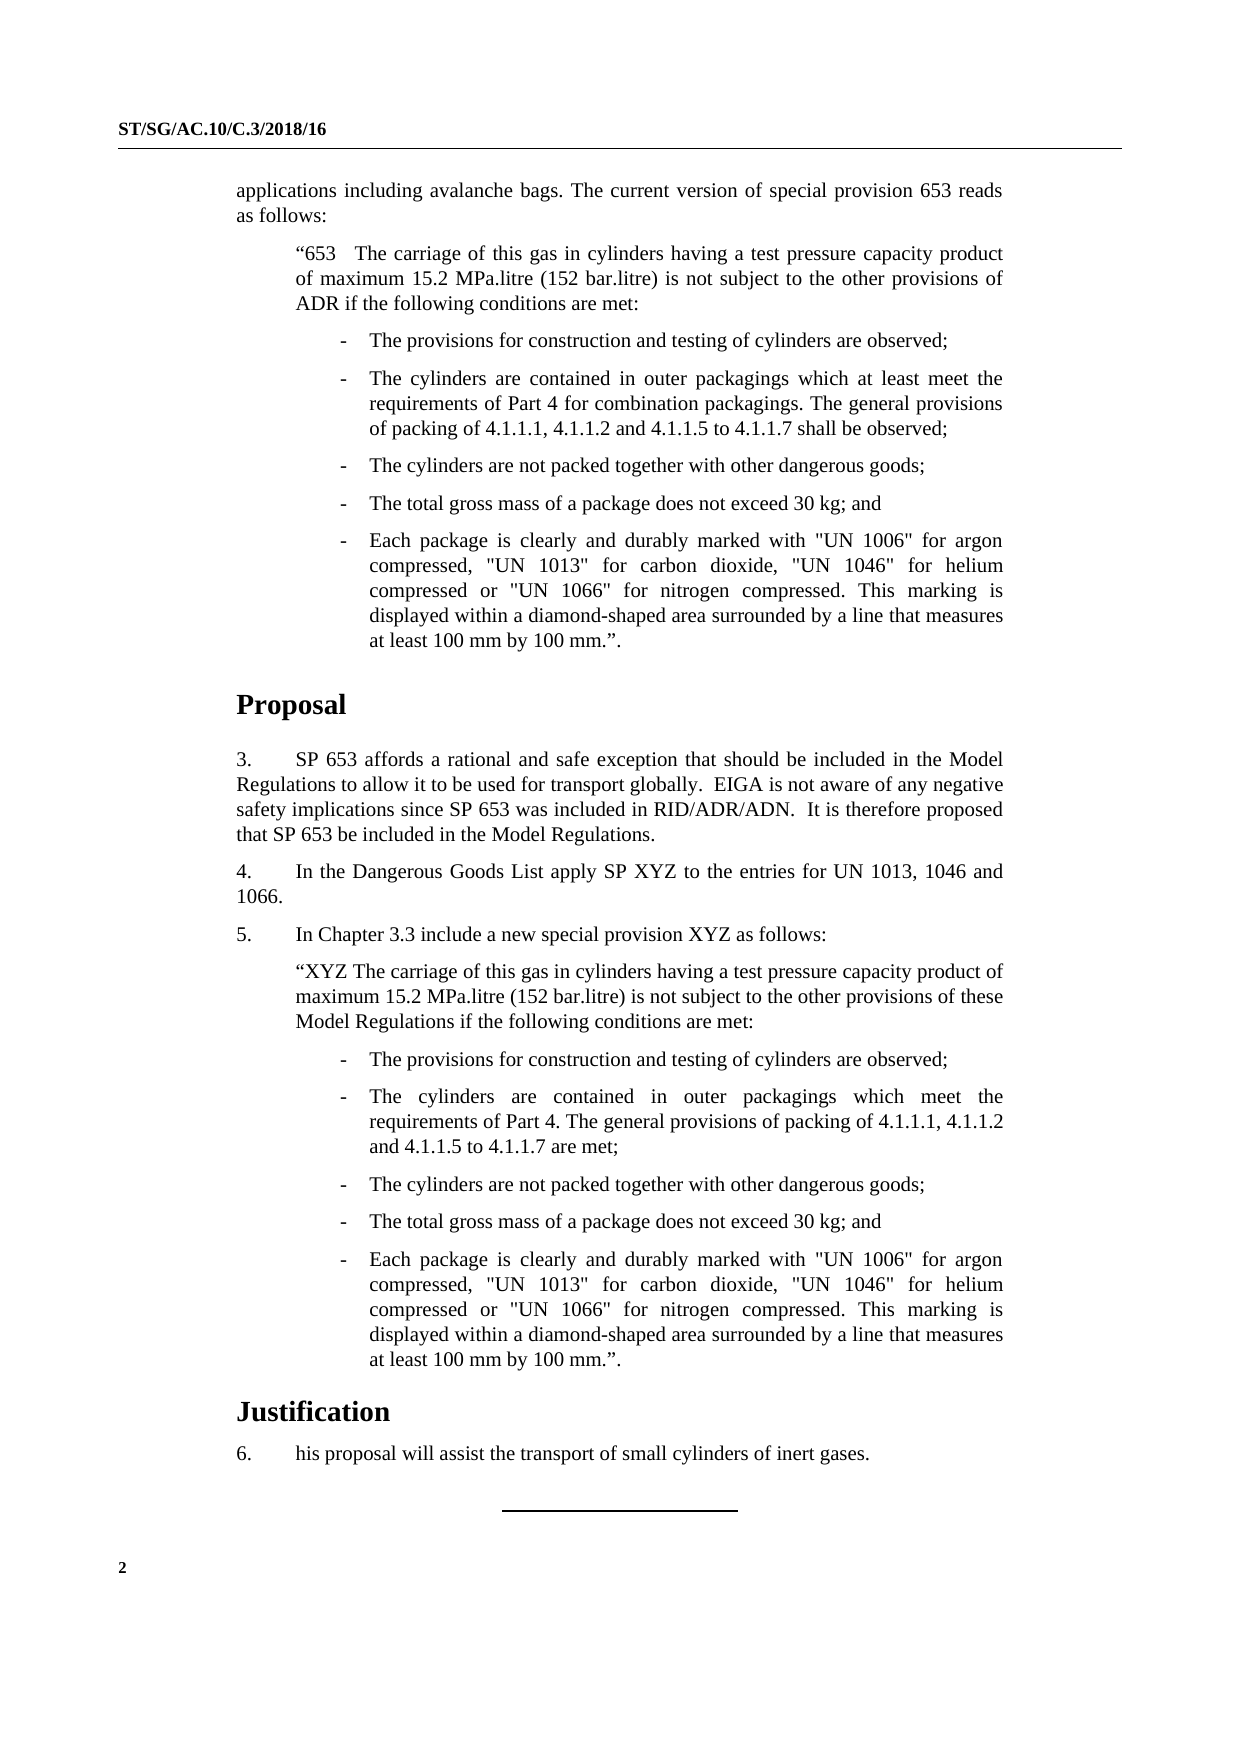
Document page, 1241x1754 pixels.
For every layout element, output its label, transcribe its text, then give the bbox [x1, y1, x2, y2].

list The provisions for construction and testing of cylinders are observed; [333, 327, 1004, 352]
list The cylinders are not packed together with other dangerous goods; [333, 452, 1004, 477]
text “653 The carriage of this gas in cylinders having a test pressure capacity product of maximum 15.2 MPa.litre (152 bar.litre) is not subject to the other provisions of ADR if the following conditions are met: [295, 240, 1004, 315]
text “XYZ The carriage of this gas in cylinders having a test pressure capacity product of maximum 15.2 MPa.litre (152 bar.litre) is not subject to the other provisions of these Model Regulations if the following conditions are met: [295, 958, 1004, 1033]
text 5. In Chapter 3.3 include a new special provision XYZ as follows: [236, 921, 1004, 946]
list The total gross mass of a package does not exceed 30 kg; and [333, 1208, 1004, 1233]
list The cylinders are not packed together with other dangerous goods; [333, 1171, 1004, 1196]
list The cylinders are contained in outer packagings which meet the requirements of Part 4. The general provisions of packing of 4.1.1.1, 4.1.1.2 and 4.1.1.5 to 4.1.1.7 are met; [340, 1083, 1004, 1158]
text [236, 177, 1004, 227]
text 3. SP 653 affords a rational and safe exception that should be included in the Model Regulations to allow it to be used for transport globally. EIGA is not aware of any negative safety implications since SP 653 was included in RID/ADR/ADN. It is therefore proposed that SP 653 be included in the Model Regulations. [236, 746, 1004, 846]
list The provisions for construction and testing of cylinders are observed; [333, 1046, 1004, 1071]
list The cylinders are contained in outer packagings which at least meet the requirements of Part 4 for combination packagings. The general provisions of packing of 4.1.1.1, 4.1.1.2 and 4.1.1.5 to 4.1.1.7 shall be observed; [340, 365, 1004, 440]
text 4. In the Dangerous Goods List apply SP XYZ to the entries for UN 1013, 1046 and 1066. [236, 858, 1004, 908]
list Each package is clearly and durably marked with "UN 1006" for argon compressed, "UN 1013" for carbon dioxide, "UN 1046" for helium compressed or "UN 1066" for nitrogen compressed. This marking is displayed within a diamond-shaped area surrounded by a line that measures at least 100 mm by 100 mm.”. [340, 1246, 1004, 1371]
list Each package is clearly and durably marked with "UN 1006" for argon compressed, "UN 1013" for carbon dioxide, "UN 1046" for helium compressed or "UN 1066" for nitrogen compressed. This marking is displayed within a diamond-shaped area surrounded by a line that measures at least 100 mm by 100 mm.”. [340, 527, 1004, 652]
list The total gross mass of a package does not exceed 30 kg; and [333, 490, 1004, 515]
text Proposal [118, 690, 1004, 721]
text 6. his proposal will assist the transport of small cylinders of inert gases. [236, 1440, 1004, 1465]
text Justification [118, 1396, 1004, 1427]
